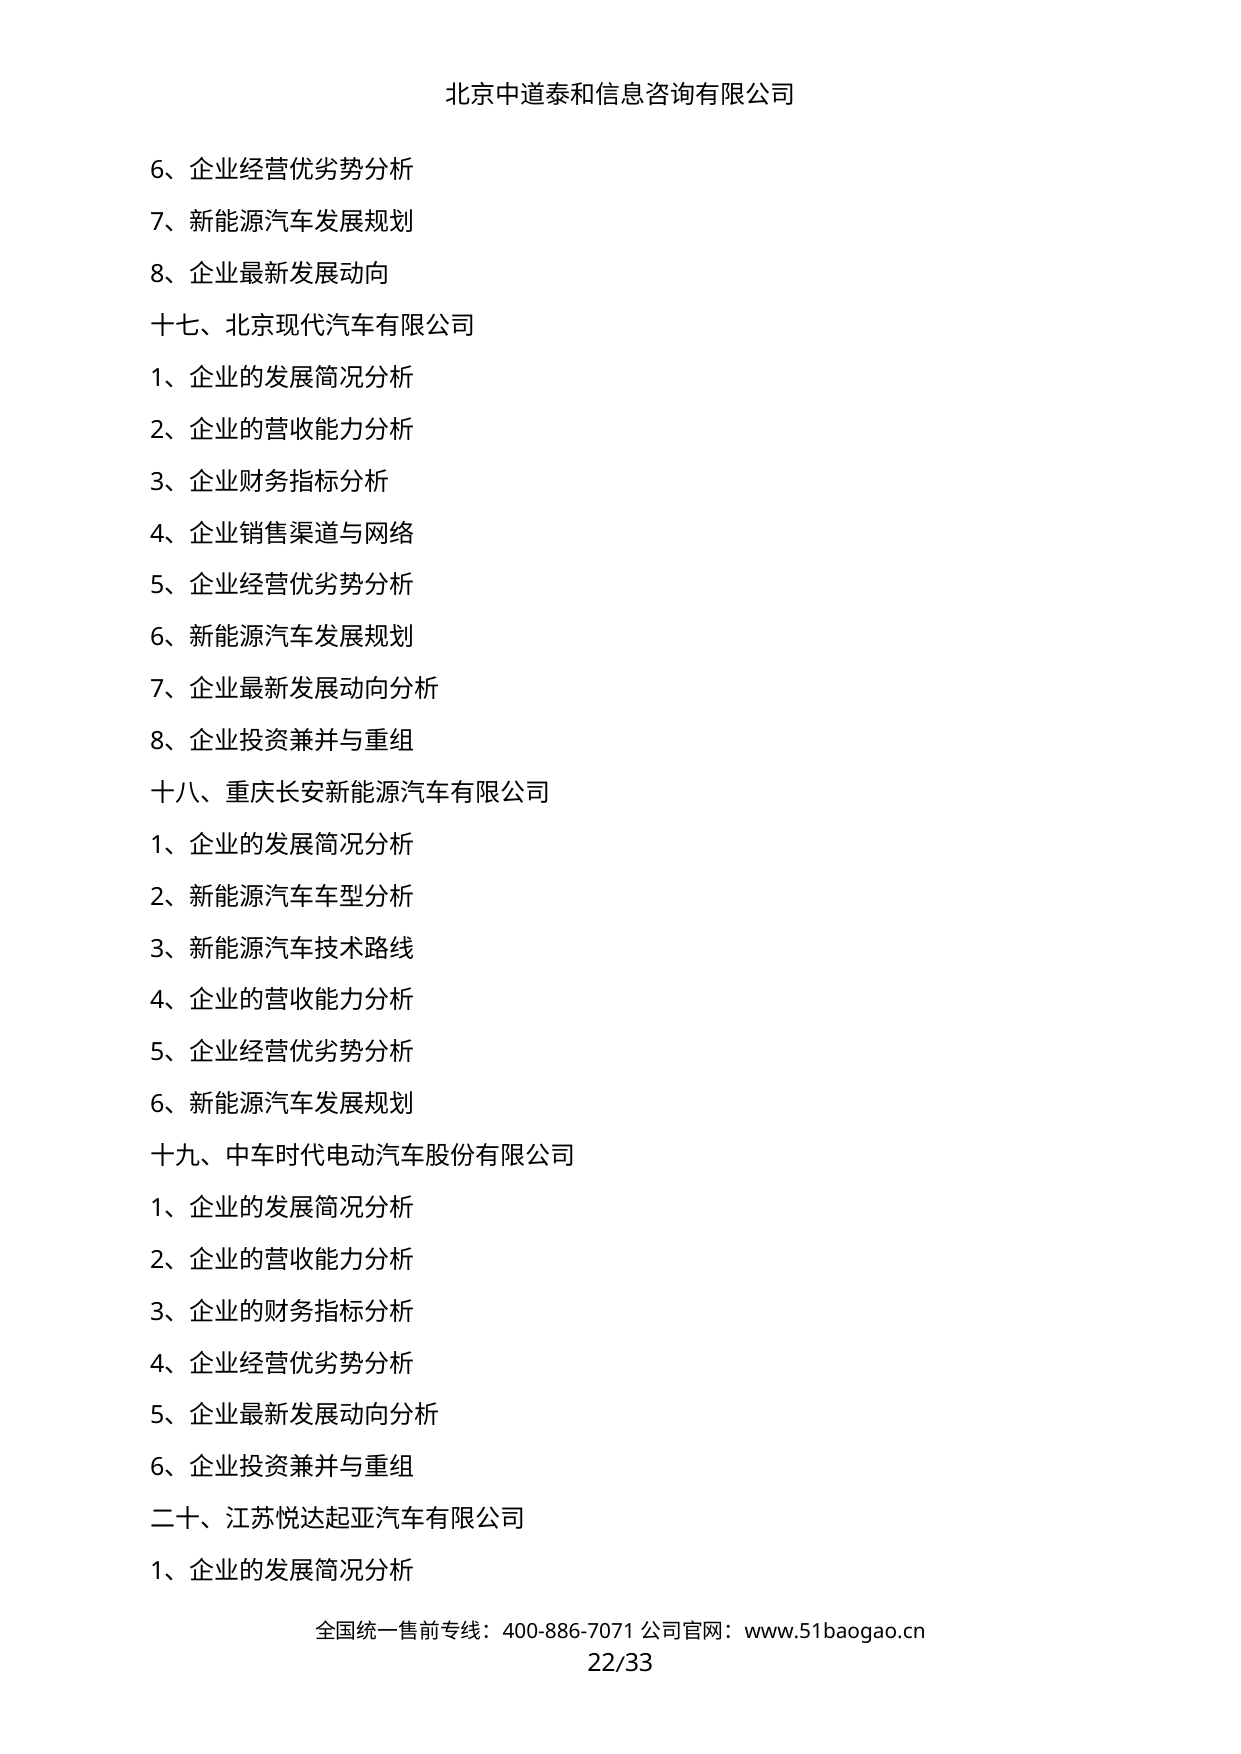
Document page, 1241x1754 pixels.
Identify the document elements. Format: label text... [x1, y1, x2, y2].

text 2、企业的营收能力分析 [150, 1239, 1090, 1276]
text 4、企业销售渠道与网络 [150, 513, 1090, 549]
text 1、企业的发展简况分析 [150, 1551, 1090, 1587]
text 3、企业的财务指标分析 [150, 1291, 1090, 1327]
text 3、企业财务指标分析 [150, 461, 1090, 497]
text 2、新能源汽车车型分析 [150, 876, 1090, 912]
text 3、新能源汽车技术路线 [150, 928, 1090, 964]
text 6、企业经营优劣势分析 [150, 150, 1090, 186]
text 4、企业的营收能力分析 [150, 980, 1090, 1016]
text 4、企业经营优劣势分析 [150, 1343, 1090, 1379]
text 十七、北京现代汽车有限公司 [150, 306, 1090, 342]
text 8、企业最新发展动向 [150, 254, 1090, 290]
text 十八、重庆长安新能源汽车有限公司 [150, 772, 1090, 809]
text 5、企业经营优劣势分析 [150, 1032, 1090, 1068]
text 十九、中车时代电动汽车股份有限公司 [150, 1136, 1090, 1172]
text 1、企业的发展简况分析 [150, 357, 1090, 394]
text 6、新能源汽车发展规划 [150, 617, 1090, 653]
text 7、企业最新发展动向分析 [150, 669, 1090, 705]
text 8、企业投资兼并与重组 [150, 721, 1090, 757]
text 1、企业的发展简况分析 [150, 824, 1090, 861]
text 5、企业最新发展动向分析 [150, 1395, 1090, 1431]
text 二十、江苏悦达起亚汽车有限公司 [150, 1499, 1090, 1535]
text 5、企业经营优劣势分析 [150, 565, 1090, 601]
text 6、企业投资兼并与重组 [150, 1447, 1090, 1483]
text 7、新能源汽车发展规划 [150, 202, 1090, 238]
text 2、企业的营收能力分析 [150, 409, 1090, 446]
text 6、新能源汽车发展规划 [150, 1084, 1090, 1120]
text 1、企业的发展简况分析 [150, 1187, 1090, 1224]
